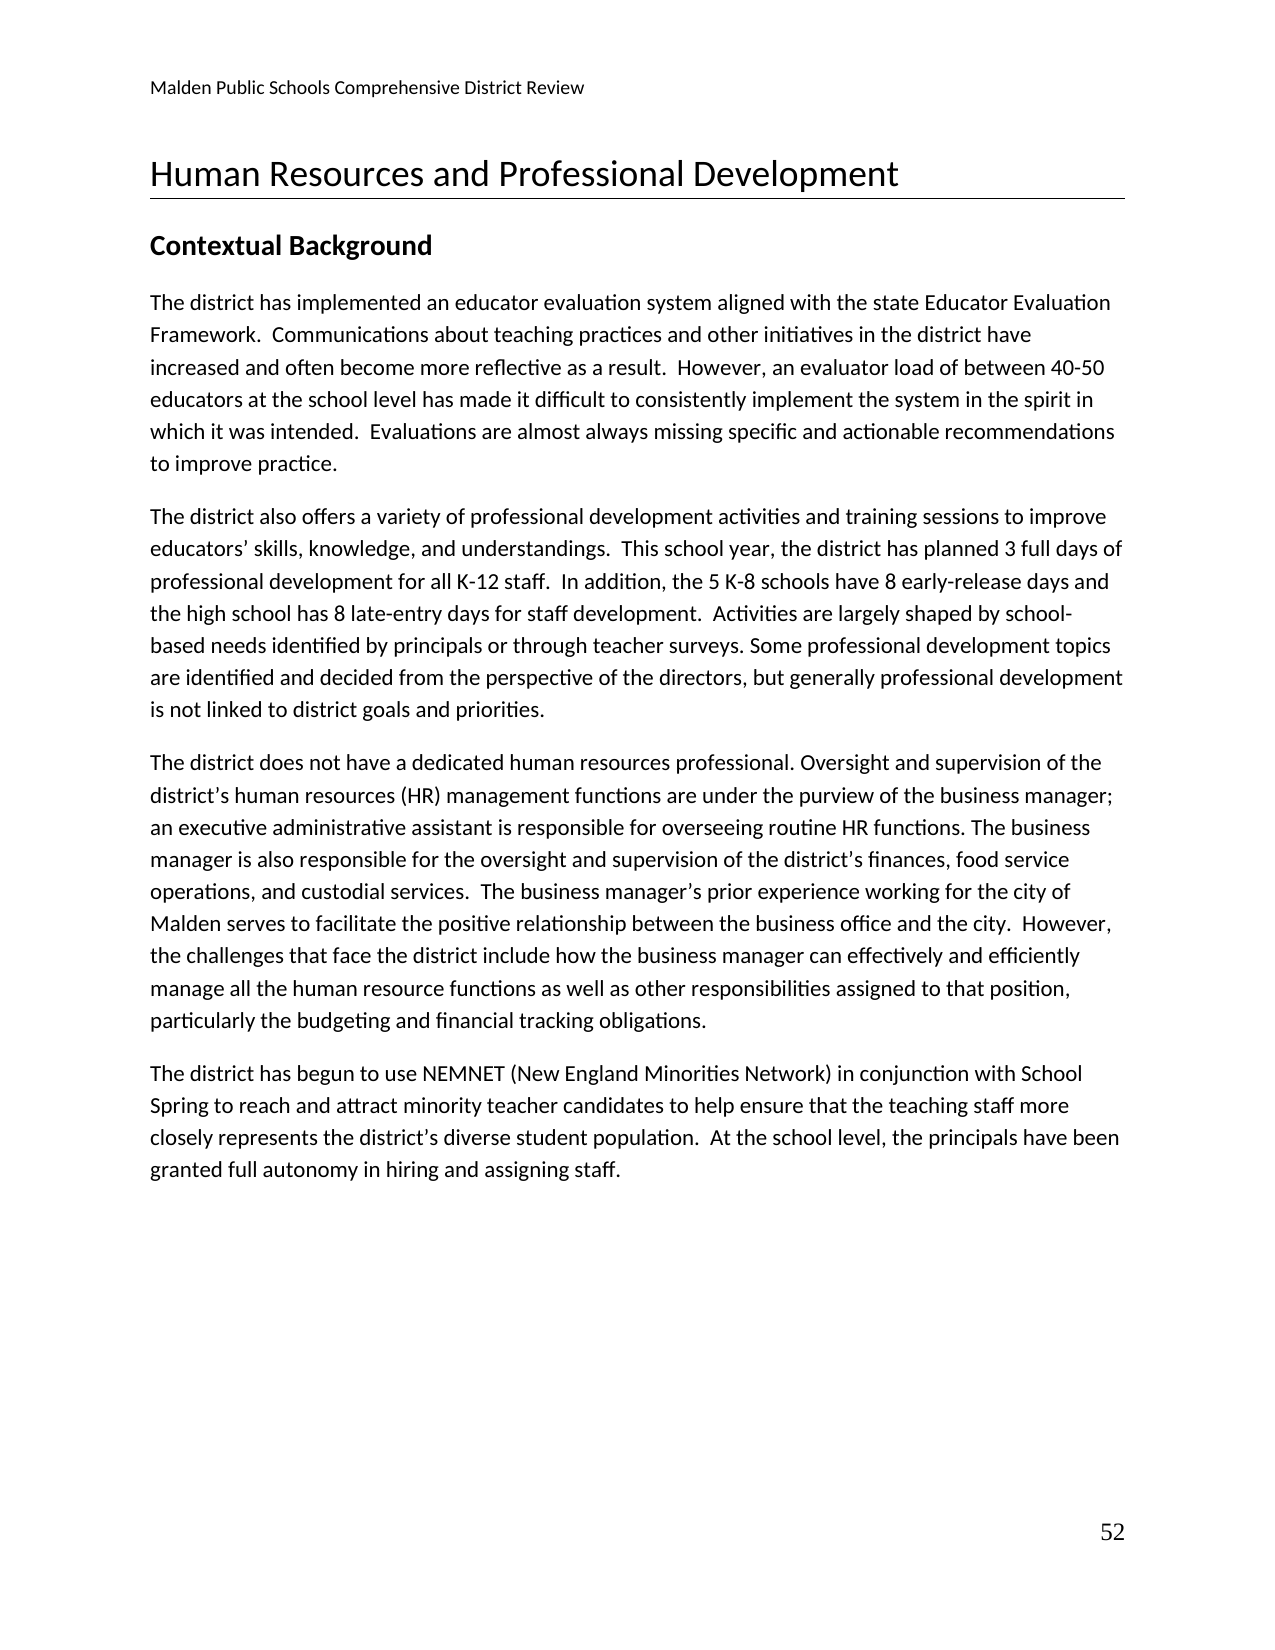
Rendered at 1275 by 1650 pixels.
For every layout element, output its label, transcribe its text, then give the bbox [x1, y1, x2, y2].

text Human Resources and Professional Development [150, 150, 1125, 198]
text The district has begun to use NEMNET (New England Minorities Network) in conjunction with School Spring to reach and attract minority teacher candidates to help ensure that the teaching staff more closely represents the district’s diverse student population. At the school level, the principals have been granted full autonomy in hiring and assigning staff. [150, 1059, 1125, 1184]
text The district also offers a variety of professional development activities and training sessions to improve educators’ skills, knowledge, and understandings. This school year, the district has planned 3 full days of professional development for all K-12 staff. In addition, the 5 K-8 schools have 8 early-release days and the high school has 8 late-entry days for staff development. Activities are largely shaped by school-based needs identified by principals or through teacher surveys. Some professional development topics are identified and decided from the perspective of the directors, but generally professional development is not linked to district goals and priorities. [150, 502, 1125, 723]
text The district does not have a dedicated human resources professional. Oversight and supervision of the district’s human resources (HR) management functions are under the purview of the business manager; an executive administrative assistant is responsible for overseeing routine HR functions. The business manager is also responsible for the oversight and supervision of the district’s finances, food service operations, and custodial services. The business manager’s prior experience working for the city of Malden serves to facilitate the positive relationship between the business office and the city. However, the challenges that face the district include how the business manager can effectively and efficiently manage all the human resource functions as well as other responsibilities assigned to that position, particularly the budgeting and financial tracking obligations. [150, 748, 1125, 1034]
text The district has implemented an educator evaluation system aligned with the state Educator Evaluation Framework. Communications about teaching practices and other initiatives in the district have increased and often become more reflective as a result. However, an evaluator load of between 40-50 educators at the school level has made it difficult to consistently implement the system in the spirit in which it was intended. Evaluations are almost always missing specific and actionable recommendations to improve practice. [150, 288, 1125, 477]
text Contextual Background [150, 227, 1125, 262]
